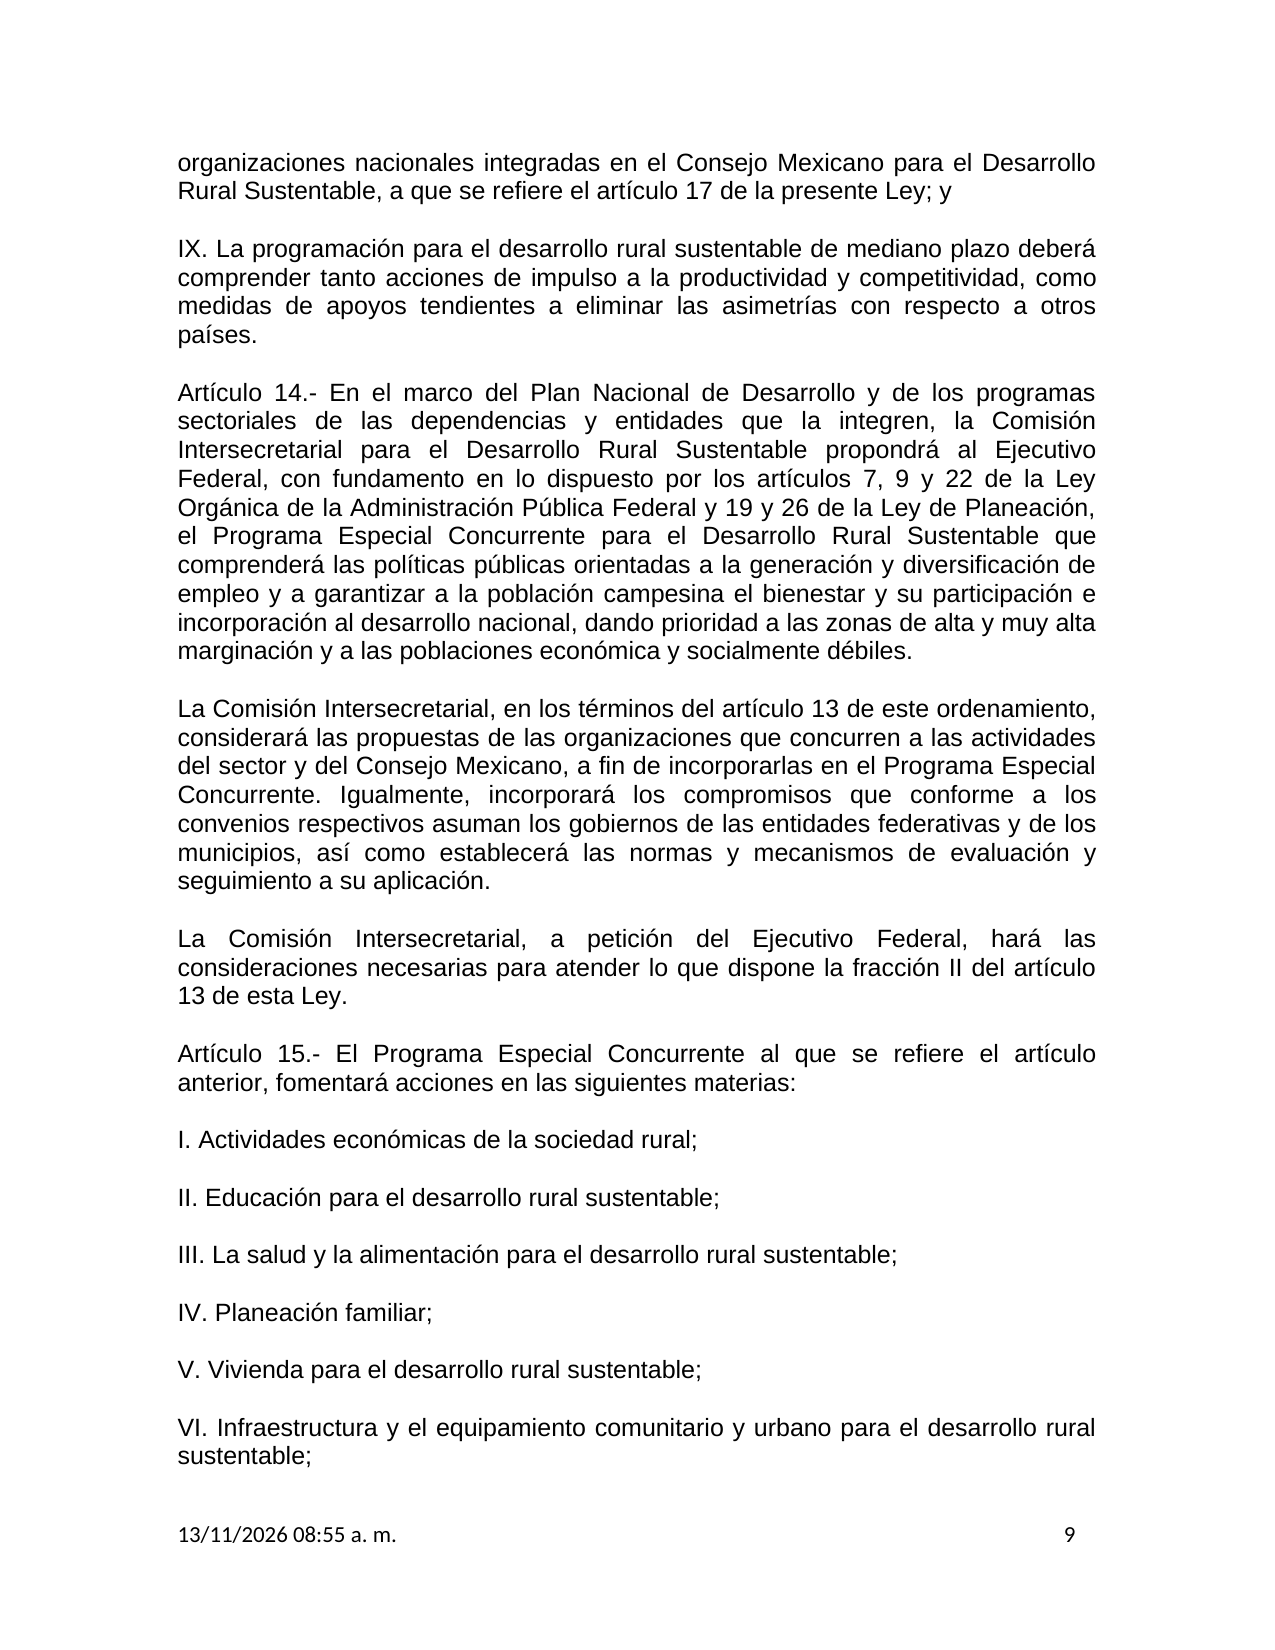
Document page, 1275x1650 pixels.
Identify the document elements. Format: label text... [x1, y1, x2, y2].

text II. Educación para el desarrollo rural sustentable; [177, 1183, 1098, 1211]
text I. Actividades económicas de la sociedad rural; [177, 1125, 1098, 1154]
text La Comisión Intersecretarial, en los términos del artículo 13 de este ordenamiento, considerará las propuestas de las organizaciones que concurren a las actividades del sector y del Consejo Mexicano, a fin de incorporarlas en el Programa Especial Concurrente. Igualmente, incorporará los compromisos que conforme a los convenios respectivos asuman los gobiernos de las entidades federativas y de los municipios, así como establecerá las normas y mecanismos de evaluación y seguimiento a su aplicación. [177, 694, 1098, 895]
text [177, 148, 1098, 205]
text La Comisión Intersecretarial, a petición del Ejecutivo Federal, hará las consideraciones necesarias para atender lo que dispone la fracción II del artículo 13 de esta Ley. [177, 924, 1098, 1010]
text Artículo 15.- El Programa Especial Concurrente al que se refiere el artículo anterior, fomentará acciones en las siguientes materias: [177, 1039, 1098, 1096]
text V. Vivienda para el desarrollo rural sustentable; [177, 1355, 1098, 1384]
text III. La salud y la alimentación para el desarrollo rural sustentable; [177, 1240, 1098, 1269]
text VI. Infraestructura y el equipamiento comunitario y urbano para el desarrollo rural sustentable; [177, 1413, 1098, 1470]
text IV. Planeación familiar; [177, 1298, 1098, 1326]
text Artículo 14.- En el marco del Plan Nacional de Desarrollo y de los programas sectoriales de las dependencias y entidades que la integren, la Comisión Intersecretarial para el Desarrollo Rural Sustentable propondrá al Ejecutivo Federal, con fundamento en lo dispuesto por los artículos 7, 9 y 22 de la Ley Orgánica de la Administración Pública Federal y 19 y 26 de la Ley de Planeación, el Programa Especial Concurrente para el Desarrollo Rural Sustentable que comprenderá las políticas públicas orientadas a la generación y diversificación de empleo y a garantizar a la población campesina el bienestar y su participación e incorporación al desarrollo nacional, dando prioridad a las zonas de alta y muy alta marginación y a las poblaciones económica y socialmente débiles. [177, 378, 1098, 665]
text IX. La programación para el desarrollo rural sustentable de mediano plazo deberá comprender tanto acciones de impulso a la productividad y competitividad, como medidas de apoyos tendientes a eliminar las asimetrías con respecto a otros países. [177, 234, 1098, 349]
